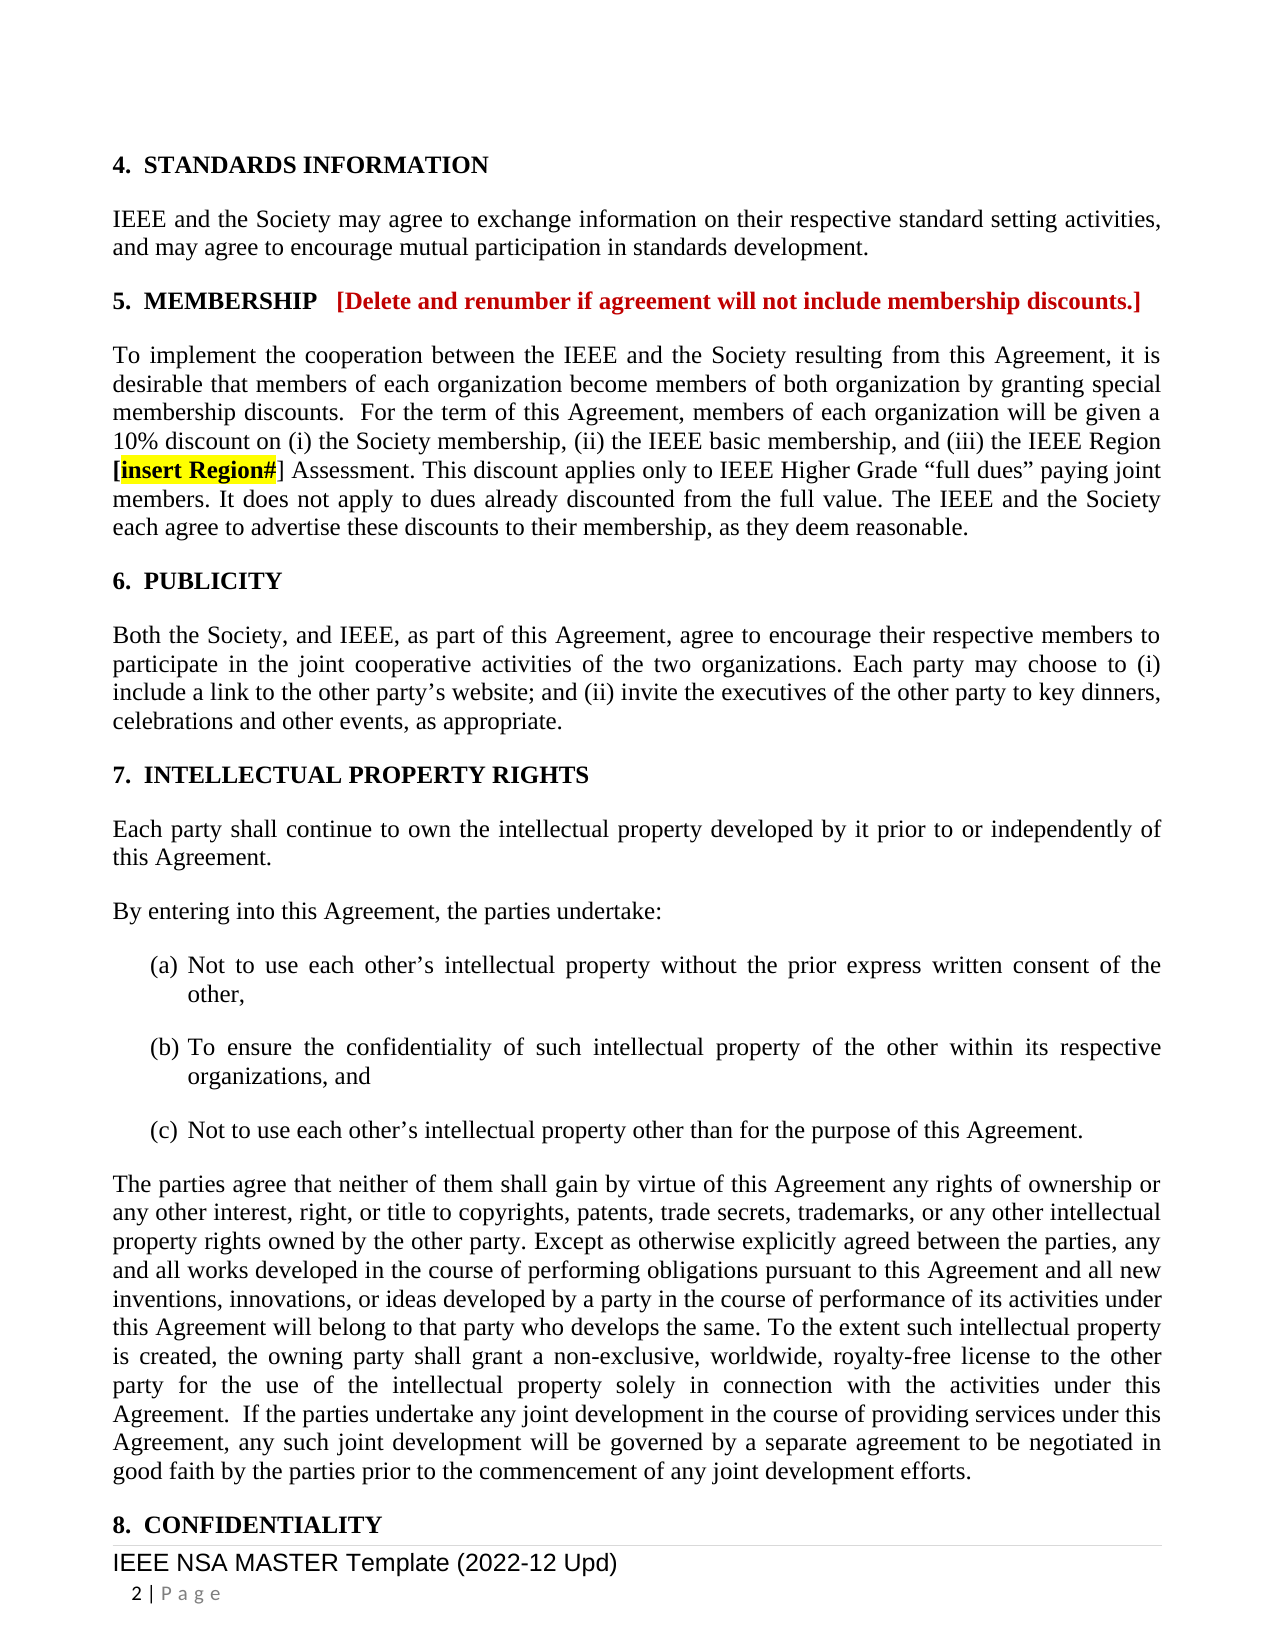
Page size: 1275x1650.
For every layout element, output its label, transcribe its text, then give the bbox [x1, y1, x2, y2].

text 6. PUBLICITY [112, 566, 1162, 595]
text To implement the cooperation between the IEEE and the Society resulting from this Agreement, it is desirable that members of each organization become members of both organization by granting special membership discounts. For the term of this Agreement, members of each organization will be given a 10% discount on (i) the Society membership, (ii) the IEEE basic membership, and (iii) the IEEE Region [insert Region#] Assessment. This discount applies only to IEEE Higher Grade “full dues” paying joint members. It does not apply to dues already discounted from the full value. The IEEE and the Society each agree to advertise these discounts to their membership, as they deem reasonable. [112, 340, 1162, 541]
text 8. CONFIDENTIALITY [112, 1510, 1162, 1539]
list To ensure the confidentiality of such intellectual property of the other within its respective organizations, and [150, 1032, 1162, 1090]
text IEEE and the Society may agree to exchange information on their respective standard setting activities, and may agree to encourage mutual participation in standards development. [112, 204, 1162, 261]
text 7. INTELLECTUAL PROPERTY RIGHTS [112, 760, 1162, 789]
text 5. MEMBERSHIP [Delete and renumber if agreement will not include membership discounts.] [112, 286, 1162, 315]
text The parties agree that neither of them shall gain by virtue of this Agreement any rights of ownership or any other interest, right, or title to copyrights, patents, trade secrets, trademarks, or any other intellectual property rights owned by the other party. Except as otherwise explicitly agreed between the parties, any and all works developed in the course of performing obligations pursuant to this Agreement and all new inventions, innovations, or ideas developed by a party in the course of performance of its activities under this Agreement will belong to that party who develops the same. To the extent such intellectual property is created, the owning party shall grant a non-exclusive, worldwide, royalty-free license to the other party for the use of the intellectual property solely in connection with the activities under this Agreement. If the parties undertake any joint development in the course of providing services under this Agreement, any such joint development will be governed by a separate agreement to be negotiated in good faith by the parties prior to the commencement of any joint development efforts. [112, 1169, 1162, 1485]
list Not to use each other’s intellectual property other than for the purpose of this Agreement. [150, 1115, 1162, 1144]
list Not to use each other’s intellectual property without the prior express written consent of the other, [150, 950, 1162, 1007]
text 4. STANDARDS INFORMATION [112, 150, 1162, 179]
text Both the Society, and IEEE, as part of this Agreement, agree to encourage their respective members to participate in the joint cooperative activities of the two organizations. Each party may choose to (i) include a link to the other party’s website; and (ii) invite the executives of the other party to key dinners, celebrations and other events, as appropriate. [112, 620, 1162, 735]
text Each party shall continue to own the intellectual property developed by it prior to or independently of this Agreement. [112, 814, 1162, 871]
text By entering into this Agreement, the parties undertake: [112, 896, 1162, 925]
